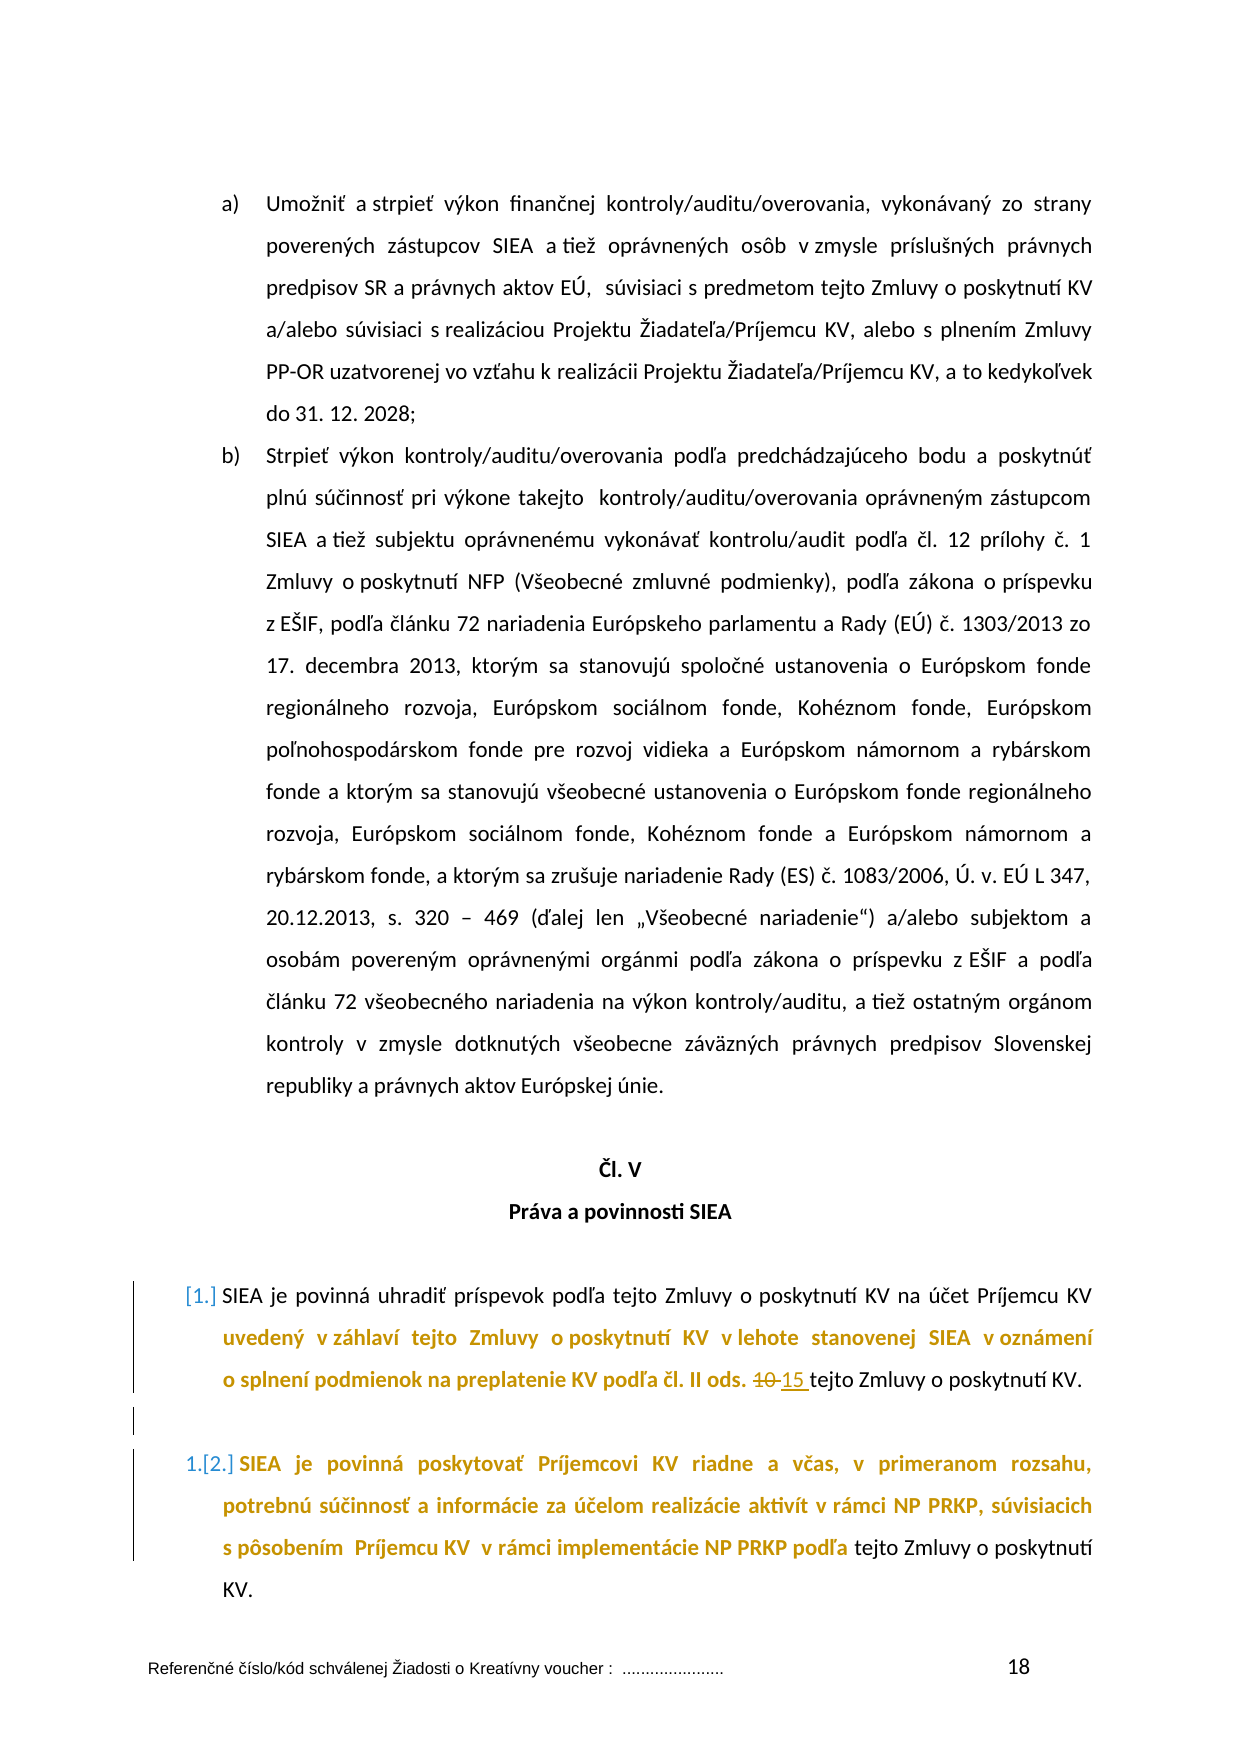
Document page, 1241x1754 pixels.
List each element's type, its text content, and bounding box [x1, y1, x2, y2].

text Práva a povinnosti SIEA [148, 1197, 1093, 1225]
list Strpieť výkon kontroly/auditu/overovania podľa predchádzajúceho bodu a poskytnúť plnú súčinnosť pri výkone takejto kontroly/auditu/overovania oprávneným zástupcom SIEA a tiež subjektu oprávnenému vykonávať kontrolu/audit podľa čl. 12 prílohy č. 1 Zmluvy o poskytnutí NFP (Všeobecné zmluvné podmienky), podľa zákona o príspevku z EŠIF, podľa článku 72 nariadenia Európskeho parlamentu a Rady (EÚ) č. 1303/2013 zo 17. decembra 2013, ktorým sa stanovujú spoločné ustanovenia o Európskom fonde regionálneho rozvoja, Európskom sociálnom fonde, Kohéznom fonde, Európskom poľnohospodárskom fonde pre rozvoj vidieka a Európskom námornom a rybárskom fonde a ktorým sa stanovujú všeobecné ustanovenia o Európskom fonde regionálneho rozvoja, Európskom sociálnom fonde, Kohéznom fonde a Európskom námornom a rybárskom fonde, a ktorým sa zrušuje nariadenie Rady (ES) č. 1083/2006, Ú. v. EÚ L 347, 20.12.2013, s. 320 – 469 (ďalej len „Všeobecné nariadenie“) a/alebo subjektom a osobám povereným oprávnenými orgánmi podľa zákona o príspevku z EŠIF a podľa článku 72 všeobecného nariadenia na výkon kontroly/auditu, a tiež ostatným orgánom kontroly v zmysle dotknutých všeobecne záväzných právnych predpisov Slovenskej republiky a právnych aktov Európskej únie. [221, 441, 1093, 1099]
list SIEA je povinná uhradiť príspevok podľa tejto Zmluvy o poskytnutí KV na účet Príjemcu KV uvedený v záhlaví tejto Zmluvy o poskytnutí KV v lehote stanovenej SIEA v oznámení o splnení podmienok na preplatenie KV podľa čl. II ods. tejto Zmluvy o poskytnutí KV. [185, 1281, 1093, 1393]
text Čl. V [148, 1155, 1093, 1183]
list Umožniť a strpieť výkon finančnej kontroly/auditu/overovania, vykonávaný zo strany poverených zástupcov SIEA a tiež oprávnených osôb v zmysle príslušných právnych predpisov SR a právnych aktov EÚ, súvisiaci s predmetom tejto Zmluvy o poskytnutí KV a/alebo súvisiaci s realizáciou Projektu Žiadateľa/Príjemcu KV, alebo s plnením Zmluvy PP-OR uzatvorenej vo vzťahu k realizácii Projektu Žiadateľa/Príjemcu KV, a to kedykoľvek do 31. 12. 2028; [221, 189, 1093, 427]
list SIEA je povinná poskytovať Príjemcovi KV riadne a včas, v primeranom rozsahu, potrebnú súčinnosť a informácie za účelom realizácie aktivít v rámci NP PRKP, súvisiacich s pôsobením Príjemcu KV v rámci implementácie NP PRKP podľa tejto Zmluvy o poskytnutí KV. [185, 1449, 1093, 1603]
